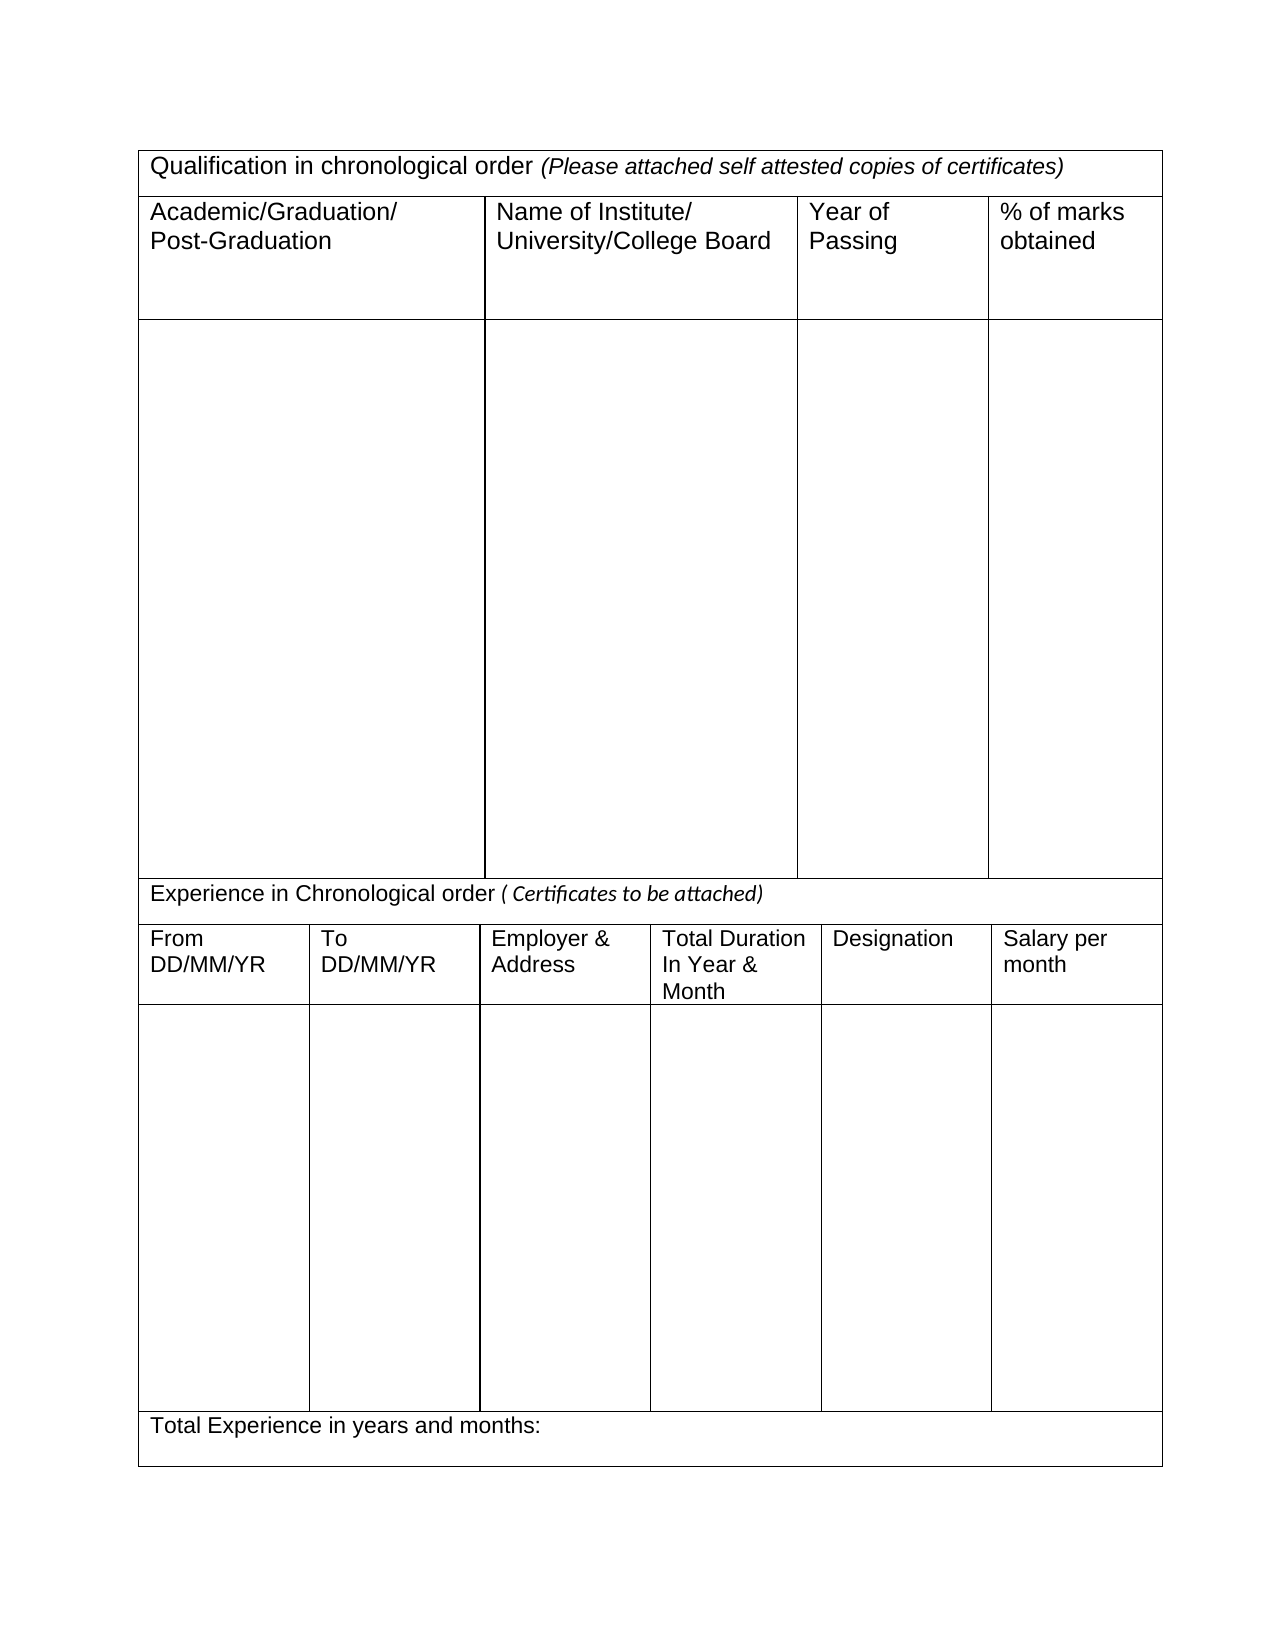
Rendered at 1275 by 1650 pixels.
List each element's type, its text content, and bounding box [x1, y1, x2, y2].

table_cell From DD/MM/YR [139, 925, 309, 1004]
table_cell [486, 320, 797, 878]
table_cell [139, 1005, 309, 1411]
table_cell Academic/Graduation/ Post-Graduation [139, 197, 484, 318]
table_cell To DD/MM/YR [310, 925, 479, 1004]
table_cell Year of Passing [798, 197, 988, 318]
table_cell [992, 1005, 1162, 1411]
table_cell Employer & Address [481, 925, 650, 1004]
table_cell Total Duration In Year & Month [651, 925, 821, 1004]
table_cell [139, 320, 484, 878]
table_cell Experience in Chronological order ( Certificates to be attached) [139, 879, 1162, 924]
table_cell % of marks obtained [989, 197, 1162, 318]
table_cell [481, 1005, 650, 1411]
table_cell [310, 1005, 479, 1411]
table_cell Total Experience in years and months: [139, 1412, 1162, 1466]
table_cell Designation [822, 925, 991, 1004]
table_cell Name of Institute/ University/College Board [486, 197, 797, 318]
table_cell [822, 1005, 991, 1411]
table_cell [651, 1005, 821, 1411]
table_cell Qualification in chronological order (Please attached self attested copies of certificates) [139, 151, 1162, 196]
table_cell [989, 320, 1162, 878]
table_cell Salary per month [992, 925, 1162, 1004]
table_cell [798, 320, 988, 878]
